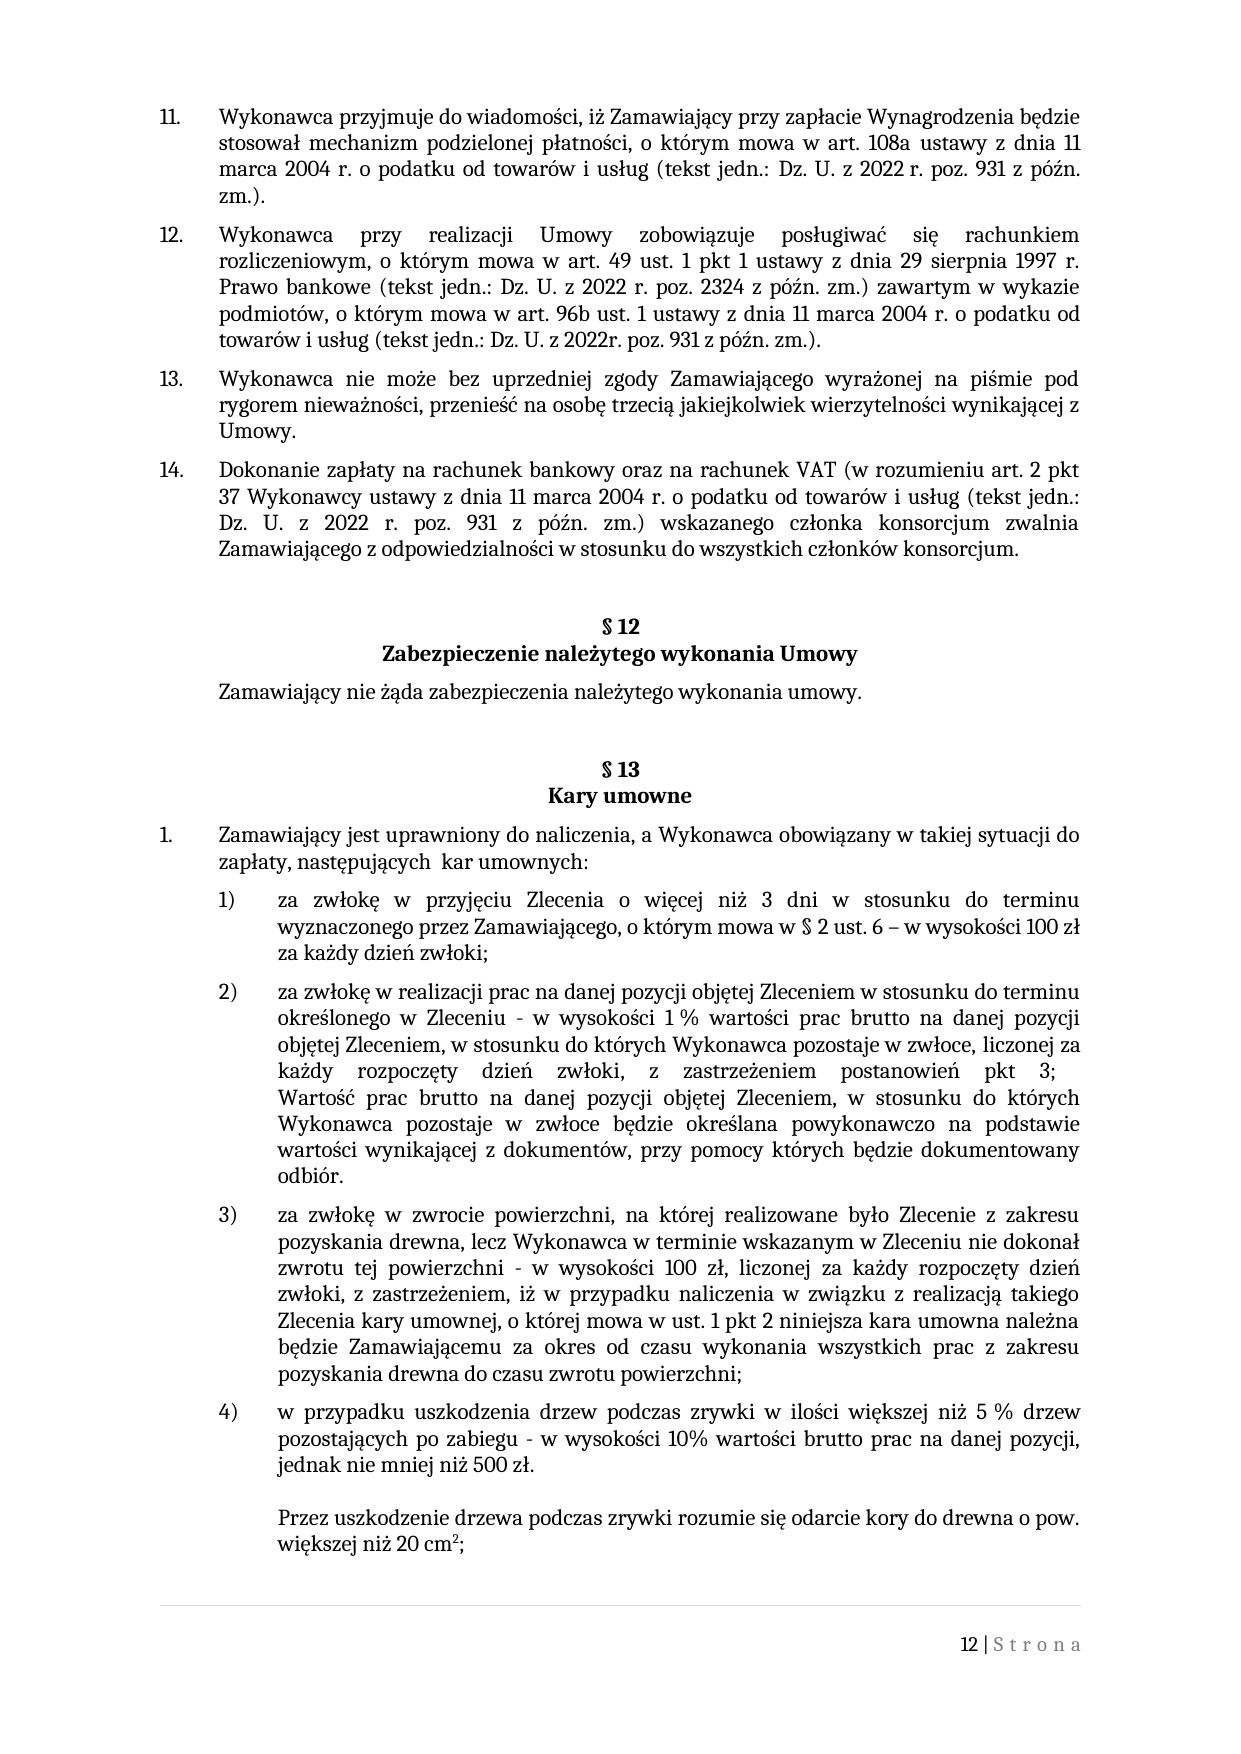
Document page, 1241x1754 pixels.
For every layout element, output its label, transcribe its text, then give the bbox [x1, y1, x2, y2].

list za zwłokę w realizacji prac na danej pozycji objętej Zleceniem w stosunku do terminu określonego w Zleceniu - w wysokości 1 % wartości prac brutto na danej pozycji objętej Zleceniem, w stosunku do których Wykonawca pozostaje w zwłoce, liczonej za każdy rozpoczęty dzień zwłoki, z zastrzeżeniem postanowień pkt 3; Wartość prac brutto na danej pozycji objętej Zleceniem, w stosunku do których Wykonawca pozostaje w zwłoce będzie określana powykonawczo na podstawie wartości wynikającej z dokumentów, przy pomocy których będzie dokumentowany odbiór. [218, 979, 1081, 1190]
list za zwłokę w zwrocie powierzchni, na której realizowane było Zlecenie z zakresu pozyskania drewna, lecz Wykonawca w terminie wskazanym w Zleceniu nie dokonał zwrotu tej powierzchni - w wysokości 100 zł, liczonej za każdy rozpoczęty dzień zwłoki, z zastrzeżeniem, iż w przypadku naliczenia w związku z realizacją takiego Zlecenia kary umownej, o której mowa w ust. 1 pkt 2 niniejsza kara umowna należna będzie Zamawiającemu za okres od czasu wykonania wszystkich prac z zakresu pozyskania drewna do czasu zwrotu powierzchni; [218, 1202, 1081, 1387]
text Zamawiający nie żąda zabezpieczenia należytego wykonania umowy. [159, 679, 1081, 706]
list Wykonawca przy realizacji Umowy zobowiązuje posługiwać się rachunkiem rozliczeniowym, o którym mowa w art. 49 ust. 1 pkt 1 ustawy z dnia 29 sierpnia 1997 r. Prawo bankowe (tekst jedn.: Dz. U. z 2022 r. poz. 2324 z późn. zm.) zawartym w wykazie podmiotów, o którym mowa w art. 96b ust. 1 ustawy z dnia 11 marca 2004 r. o podatku od towarów i usług (tekst jedn.: Dz. U. z 2022r. poz. 931 z późn. zm.). [159, 221, 1081, 353]
list za zwłokę w przyjęciu Zlecenia o więcej niż 3 dni w stosunku do terminu wyznaczonego przez Zamawiającego, o którym mowa w § 2 ust. 6 – w wysokości 100 zł za każdy dzień zwłoki; [218, 887, 1081, 966]
list Dokonanie zapłaty na rachunek bankowy oraz na rachunek VAT (w rozumieniu art. 2 pkt 37 Wykonawcy ustawy z dnia 11 marca 2004 r. o podatku od towarów i usług (tekst jedn.: Dz. U. z 2022 r. poz. 931 z późn. zm.) wskazanego członka konsorcjum zwalnia Zamawiającego z odpowiedzialności w stosunku do wszystkich członków konsorcjum. [159, 457, 1081, 563]
text § 12 Zabezpieczenie należytego wykonania Umowy [159, 614, 1081, 667]
list Wykonawca przyjmuje do wiadomości, iż Zamawiający przy zapłacie Wynagrodzenia będzie stosował mechanizm podzielonej płatności, o którym mowa w art. 108a ustawy z dnia 11 marca 2004 r. o podatku od towarów i usług (tekst jedn.: Dz. U. z 2022 r. poz. 931 z późn. zm.). [159, 103, 1081, 209]
list Wykonawca nie może bez uprzedniej zgody Zamawiającego wyrażonej na piśmie pod rygorem nieważności, przenieść na osobę trzecią jakiejkolwiek wierzytelności wynikającej z Umowy. [159, 366, 1081, 445]
text § 13 Kary umowne [159, 757, 1081, 809]
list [218, 1399, 1081, 1584]
list Zamawiający jest uprawniony do naliczenia, a Wykonawca obowiązany w takiej sytuacji do zapłaty, następujących kar umownych: [159, 822, 1081, 875]
